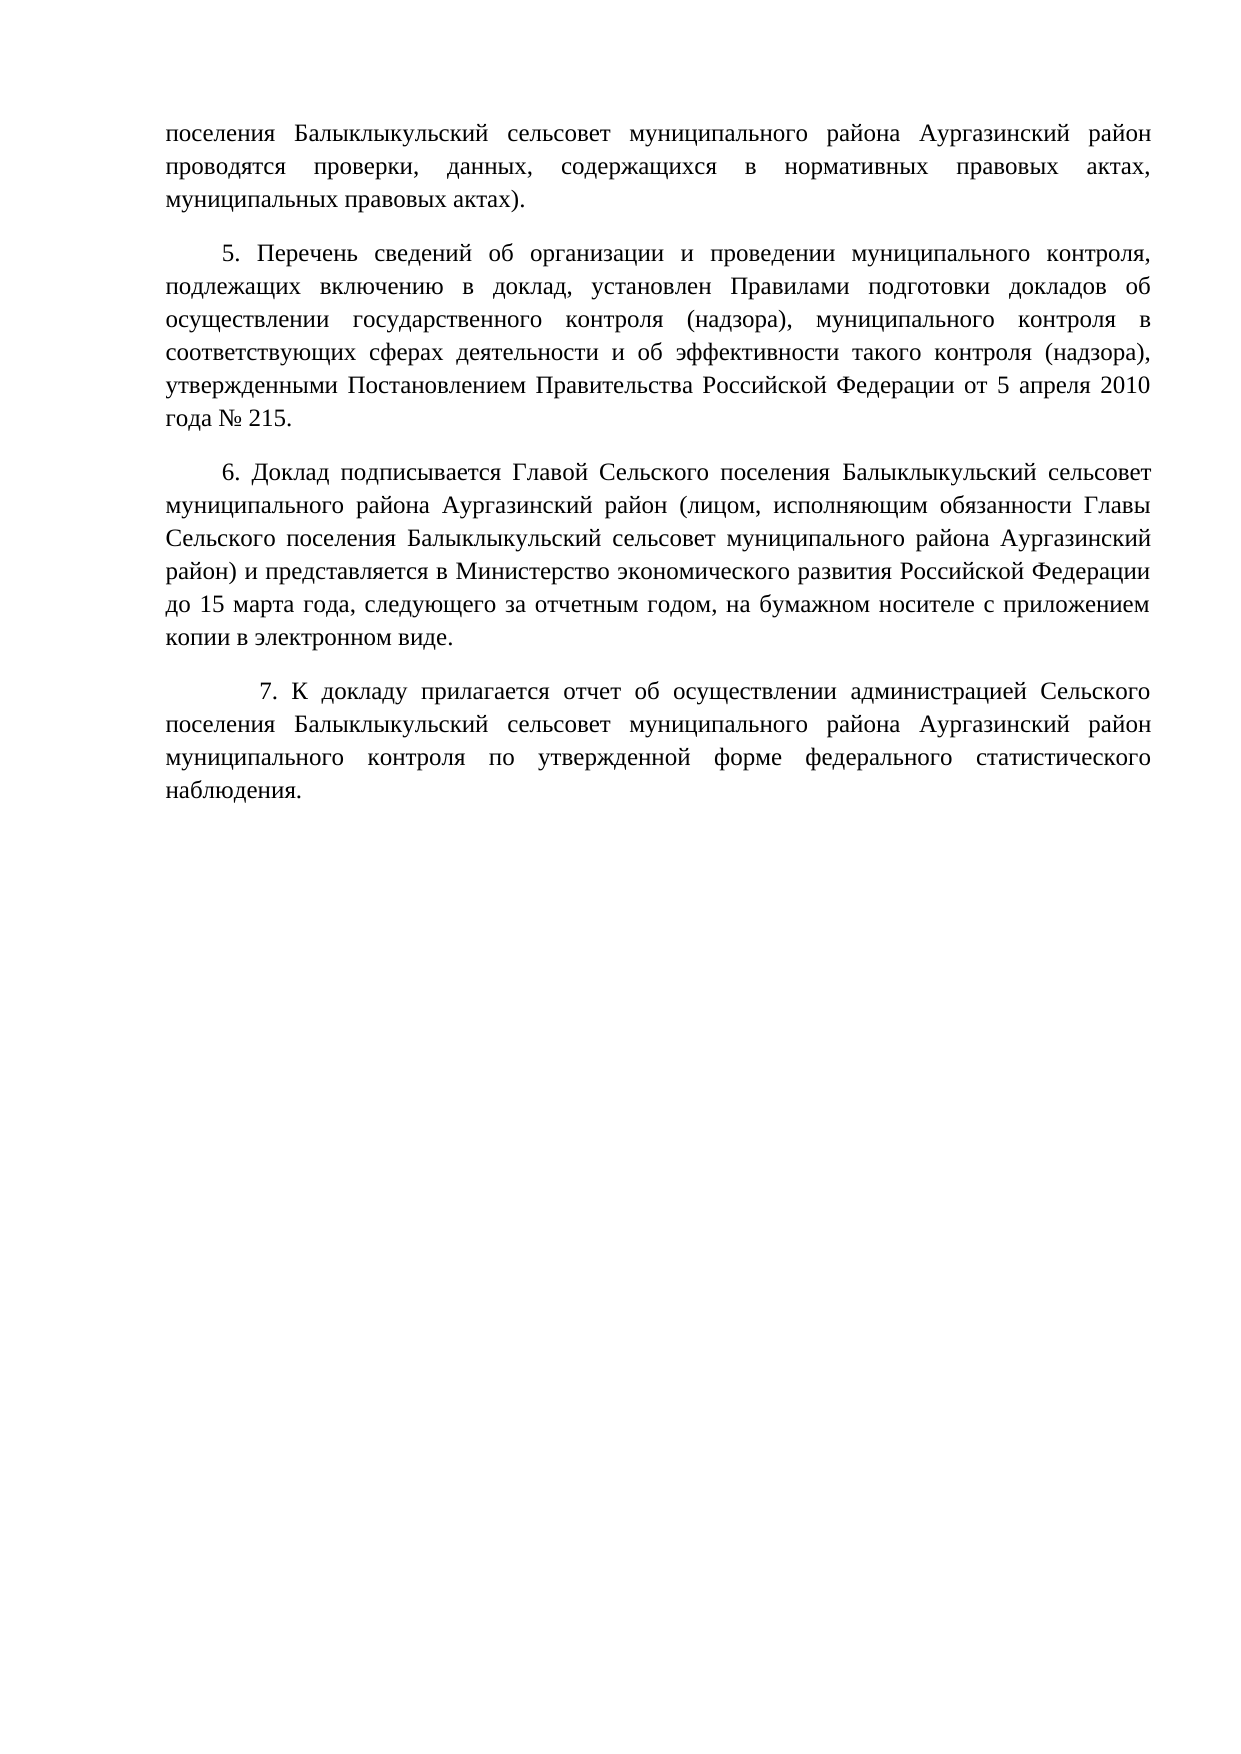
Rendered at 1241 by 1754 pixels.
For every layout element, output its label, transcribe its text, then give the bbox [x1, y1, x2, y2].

text 6. Доклад подписывается Главой Сельского поселения Балыклыкульский сельсовет муниципального района Аургазинский район (лицом, исполняющим обязанности Главы Сельского поселения Балыклыкульский сельсовет муниципального района Аургазинский район) и представляется в Министерство экономического развития Российской Федерации до 15 марта года, следующего за отчетным годом, на бумажном носителе с приложением копии в электронном виде. [165, 457, 1152, 651]
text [165, 118, 1152, 213]
text 5. Перечень сведений об организации и проведении муниципального контроля, подлежащих включению в доклад, установлен Правилами подготовки докладов об осуществлении государственного контроля (надзора), муниципального контроля в соответствующих сферах деятельности и об эффективности такого контроля (надзора), утвержденными Постановлением Правительства Российской Федерации от 5 апреля 2010 года № 215. [165, 238, 1152, 432]
text 7. К докладу прилагается отчет об осуществлении администрацией Сельского поселения Балыклыкульский сельсовет муниципального района Аургазинский район муниципального контроля по утвержденной форме федерального статистического наблюдения. [165, 676, 1152, 804]
